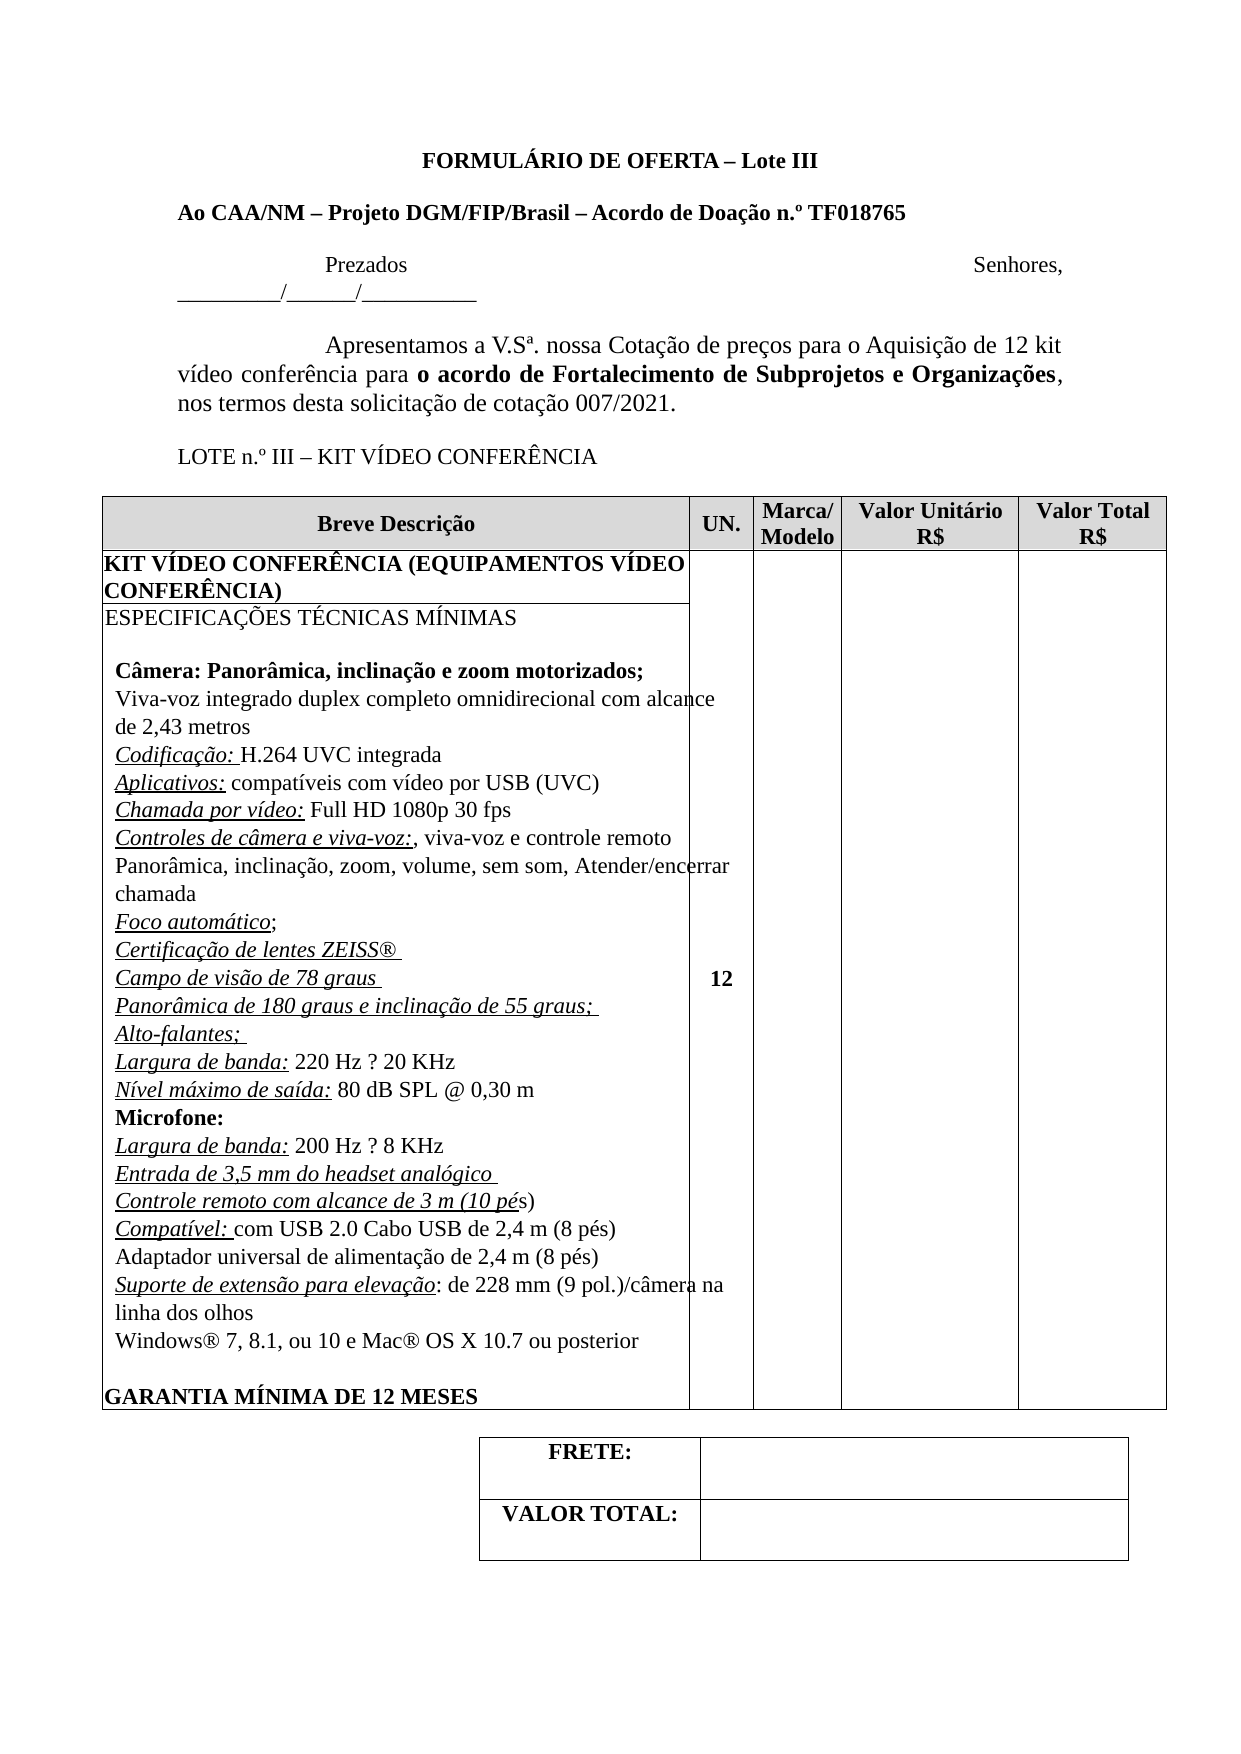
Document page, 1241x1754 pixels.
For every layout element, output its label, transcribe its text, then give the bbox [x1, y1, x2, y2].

table_cell 12 [690, 551, 753, 1409]
table_header FRETE: [480, 1438, 700, 1499]
table_cell [1019, 551, 1166, 1409]
table_cell [701, 1500, 1128, 1560]
table_header Breve Descrição [103, 497, 689, 549]
table_header Valor Unitário R$ [842, 497, 1018, 549]
table_cell KIT VÍDEO CONFERÊNCIA (EQUIPAMENTOS VÍDEO CONFERÊNCIA) [103, 551, 689, 603]
table_header UN. [690, 497, 753, 549]
table_cell [754, 551, 841, 603]
text Ao CAA/NM – Projeto DGM/FIP/Brasil – Acordo de Doação n.º TF018765 [177, 199, 1063, 225]
table_cell VALOR TOTAL: [480, 1500, 700, 1560]
table_cell [754, 603, 841, 1409]
text Prezados Senhores, _________/______/__________ [177, 251, 1063, 304]
table_header [701, 1438, 1128, 1499]
table_cell [842, 551, 1018, 1409]
table_cell ESPECIFICAÇÕES TÉCNICAS MÍNIMAS [103, 604, 689, 1409]
table_header Valor Total R$ [1019, 497, 1166, 549]
table_header Marca/Modelo [754, 497, 841, 549]
text FORMULÁRIO DE OFERTA – Lote III [177, 148, 1063, 174]
text Apresentamos a V.Sª. nossa Cotação de preços para o Aquisição de 12 kit vídeo conferência para o acordo de Fortalecimento de Subprojetos e Organizações, nos termos desta solicitação de cotação 007/2021. [177, 330, 1063, 417]
text LOTE n.º III – KIT VÍDEO CONFERÊNCIA [177, 443, 1063, 469]
